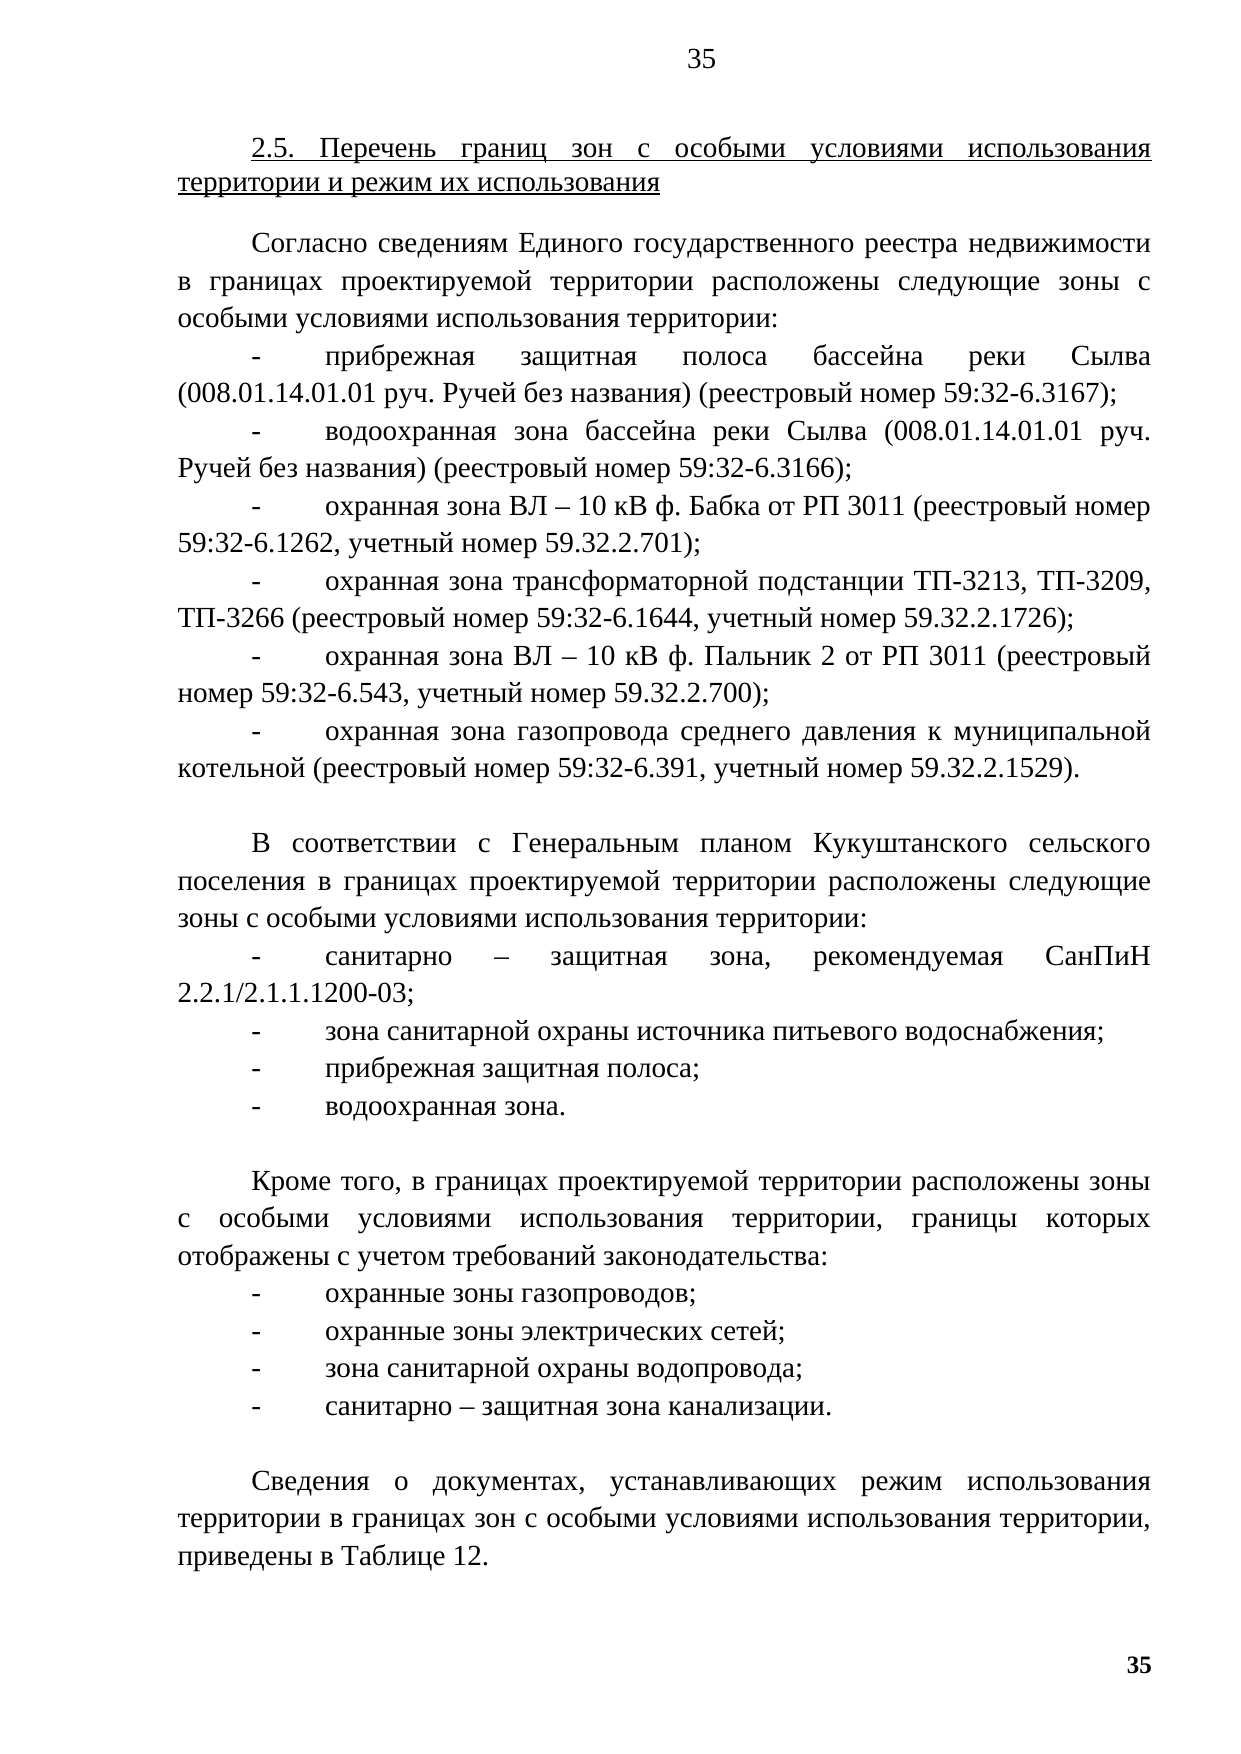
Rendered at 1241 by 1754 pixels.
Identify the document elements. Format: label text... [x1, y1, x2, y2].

text Согласно сведениям Единого государственного реестра недвижимости в границах проектируемой территории расположены следующие зоны с особыми условиями использования территории: [177, 223, 1152, 335]
list прибрежная защитная полоса бассейна реки Сылва (008.01.14.01.01 руч. Ручей без названия) (реестровый номер 59:32-6.3167); [177, 335, 1152, 410]
list охранная зона ВЛ – 10 кВ ф. Пальник 2 от РП 3011 (реестровый номер 59:32-6.543, учетный номер 59.32.2.700); [177, 635, 1152, 710]
list охранная зона ВЛ – 10 кВ ф. Бабка от РП 3011 (реестровый номер 59:32-6.1262, учетный номер 59.32.2.701); [177, 485, 1152, 560]
list водоохранная зона бассейна реки Сылва (008.01.14.01.01 руч. Ручей без названия) (реестровый номер 59:32-6.3166); [177, 410, 1152, 485]
list охранные зоны электрических сетей; [177, 1310, 1152, 1348]
list санитарно – защитная зона канализации. [177, 1385, 1152, 1423]
list прибрежная защитная полоса; [177, 1048, 1152, 1085]
list санитарно – защитная зона, рекомендуемая СанПиН 2.2.1/2.1.1.1200-03; [177, 935, 1152, 1010]
list охранная зона газопровода среднего давления к муниципальной котельной (реестровый номер 59:32-6.391, учетный номер 59.32.2.1529). [177, 710, 1152, 785]
subtitle 2.5. Перечень границ зон с особыми условиями использования территории и режим их использования [177, 131, 1152, 198]
list зона санитарной охраны источника питьевого водоснабжения; [177, 1010, 1152, 1048]
list водоохранная зона. [177, 1085, 1152, 1123]
list охранные зоны газопроводов; [177, 1273, 1152, 1310]
text Сведения о документах, устанавливающих режим использования территории в границах зон с особыми условиями использования территории, приведены в Таблице 12. [177, 1460, 1152, 1573]
text В соответствии с Генеральным планом Кукуштанского сельского поселения в границах проектируемой территории расположены следующие зоны с особыми условиями использования территории: [177, 823, 1152, 935]
list охранная зона трансформаторной подстанции ТП-3213, ТП-3209, ТП-3266 (реестровый номер 59:32-6.1644, учетный номер 59.32.2.1726); [177, 560, 1152, 635]
list зона санитарной охраны водопровода; [177, 1348, 1152, 1385]
list Кроме того, в границах проектируемой территории расположены зоны с особыми условиями использования территории, границы которых отображены с учетом требований законодательства: [177, 1160, 1152, 1273]
